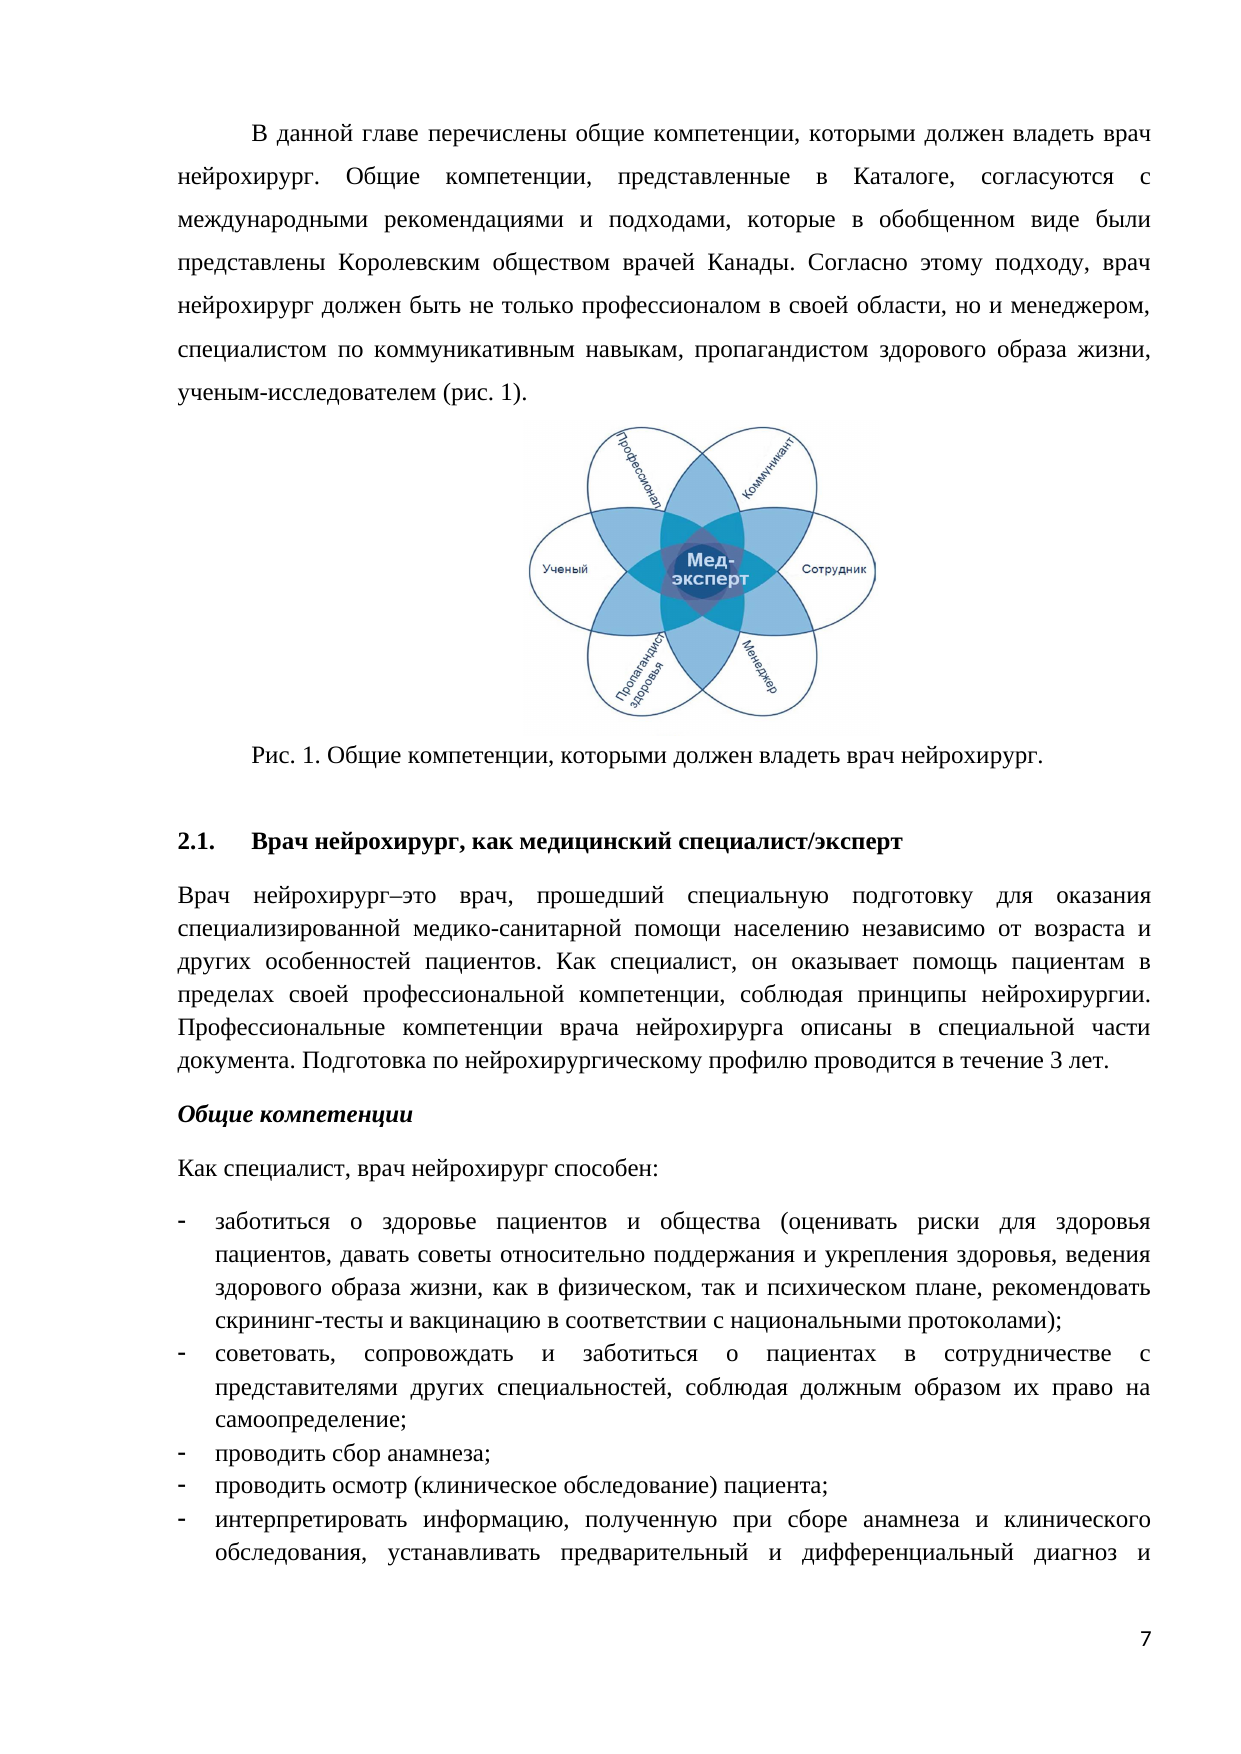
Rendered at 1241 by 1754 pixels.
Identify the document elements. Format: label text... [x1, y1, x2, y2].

text Как специалист, врач нейрохирург способен: [177, 1153, 1152, 1181]
list проводить осмотр (клиническое обследование) пациента; [177, 1471, 1152, 1499]
text Врач нейрохирург–это врач, прошедший специальную подготовку для оказания специализированной медико-санитарной помощи населению независимо от возраста и других особенностей пациентов. Как специалист, он оказывает помощь пациентам в пределах своей профессиональной компетенции, соблюдая принципы нейрохирургии. Профессиональные компетенции врача нейрохирурга описаны в специальной части документа. Подготовка по нейрохирургическому профилю проводится в течение 3 лет. [177, 880, 1152, 1074]
text Общие компетенции [177, 1099, 1152, 1127]
list советовать, сопровождать и заботиться о пациентах в сотрудничестве с представителями других специальностей, соблюдая должным образом их право на самоопределение; [177, 1338, 1152, 1433]
list проводить сбор анамнеза; [177, 1438, 1152, 1466]
text В данной главе перечислены общие компетенции, которыми должен владеть врач нейрохирург. Общие компетенции, представленные в Каталоге, согласуются с международными рекомендациями и подходами, которые в обобщенном виде были представлены Королевским обществом врачей Канады. Согласно этому подходу, врач нейрохирург должен быть не только профессионалом в своей области, но и менеджером, специалистом по коммуникативным навыкам, пропагандистом здорового образа жизни, ученым-исследователем (рис. 1). [177, 118, 1152, 406]
text Рис. 1. Общие компетенции, которыми должен владеть врач нейрохирург. [177, 740, 1152, 768]
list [177, 1504, 1152, 1565]
picture [522, 420, 881, 736]
list заботиться о здоровье пациентов и общества (оценивать риски для здоровья пациентов, давать советы относительно поддержания и укрепления здоровья, ведения здорового образа жизни, как в физическом, так и психическом плане, рекомендовать скрининг-тесты и вакцинацию в соответствии с национальными протоколами); [177, 1206, 1152, 1334]
text 2.1. Врач нейрохирург, как медицинский специалист/эксперт [177, 826, 1152, 855]
